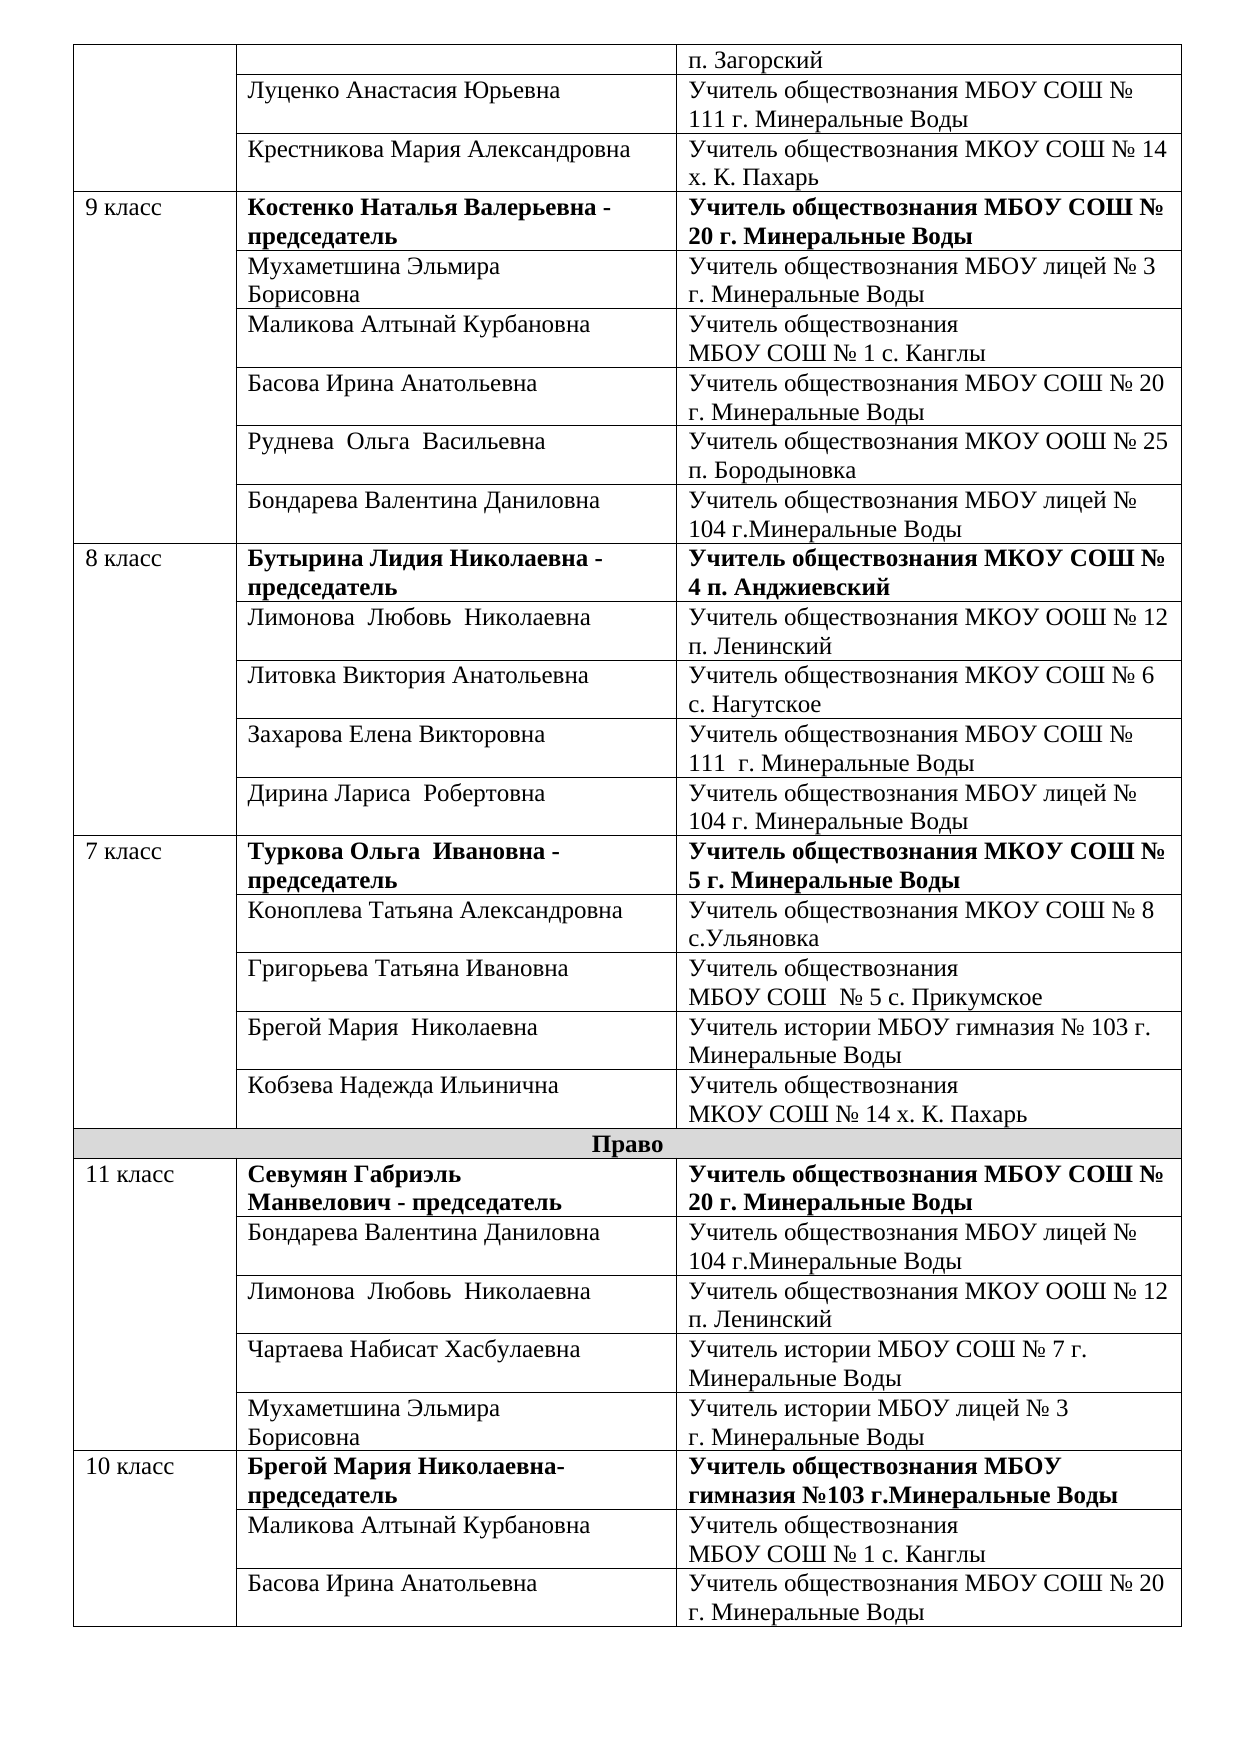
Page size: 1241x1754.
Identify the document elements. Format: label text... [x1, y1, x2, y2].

table_cell Учитель обществознания МКОУ ООШ № 25 п. Бородыновка [677, 426, 1181, 484]
table_cell 11 класс [74, 1159, 236, 1450]
table_cell Мухаметшина Эльмира Борисовна [237, 1393, 676, 1450]
table_cell Чартаева Набисат Хасбулаевна [237, 1334, 676, 1392]
table_cell Туркова Ольга Ивановна - председатель [237, 836, 676, 894]
table_cell Учитель обществознания МКОУ СОШ № 8 с.Ульяновка [677, 895, 1181, 952]
table_cell Севумян Габриэль Манвелович - председатель [237, 1159, 676, 1216]
table_cell Лимонова Любовь Николаевна [237, 602, 676, 659]
table_cell Учитель обществознания МБОУ СОШ № 111 г. Минеральные Воды [677, 719, 1181, 777]
table_cell Учитель обществознания МБОУ СОШ № 20 г. Минеральные Воды [677, 192, 1181, 250]
table_cell Учитель истории МБОУ СОШ № 7 г. Минеральные Воды [677, 1334, 1181, 1392]
table_cell Луценко Анастасия Юрьевна [237, 75, 676, 133]
table_cell Учитель обществознания МБОУ СОШ № 20 г. Минеральные Воды [677, 1159, 1181, 1216]
table_cell Литовка Виктория Анатольевна [237, 661, 676, 718]
table_cell Брегой Мария Николаевна [237, 1012, 676, 1069]
table_cell 7 класс [74, 836, 236, 1128]
table_cell Костенко Наталья Валерьевна - председатель [237, 192, 676, 250]
table_cell Учитель обществознания МБОУ лицей № 104 г.Минеральные Воды [677, 1217, 1181, 1275]
table_cell Руднева Ольга Васильевна [237, 426, 676, 484]
table_cell 10 класс [74, 1451, 236, 1626]
table_cell Бондарева Валентина Даниловна [237, 485, 676, 542]
table_cell Учитель обществознания МБОУ СОШ № 1 с. Канглы [677, 1510, 1181, 1567]
table_cell Басова Ирина Анатольевна [237, 368, 676, 425]
table_cell Крестникова Мария Александровна [237, 134, 676, 191]
table_cell Лимонова Любовь Николаевна [237, 1276, 676, 1333]
table_cell Дирина Лариса Робертовна [237, 778, 676, 835]
table_cell Захарова Елена Викторовна [237, 719, 676, 777]
table_cell Учитель обществознания МКОУ СОШ № 14 х. К. Пахарь [677, 134, 1181, 191]
table_cell Учитель обществознания МБОУ лицей № 3 г. Минеральные Воды [677, 251, 1181, 308]
table_cell Учитель обществознания МБОУ СОШ № 20 г. Минеральные Воды [677, 1569, 1181, 1626]
table_cell Кобзева Надежда Ильинична [237, 1070, 676, 1128]
table_cell Маликова Алтынай Курбановна [237, 1510, 676, 1567]
table_cell Право [74, 1129, 1181, 1158]
table_cell Учитель обществознания МБОУ СОШ № 5 с. Прикумское [677, 953, 1181, 1011]
table_cell Маликова Алтынай Курбановна [237, 309, 676, 367]
table_cell Басова Ирина Анатольевна [237, 1569, 676, 1626]
table_cell Учитель истории МБОУ гимназия № 103 г. Минеральные Воды [677, 1012, 1181, 1069]
table_cell Учитель обществознания МКОУ СОШ № 4 п. Анджиевский [677, 544, 1181, 601]
table_cell Учитель обществознания МБОУ СОШ № 20 г. Минеральные Воды [677, 368, 1181, 425]
table_cell Учитель обществознания МКОУ СОШ № 6 с. Нагутское [677, 661, 1181, 718]
table_cell Учитель обществознания МБОУ гимназия №103 г.Минеральные Воды [677, 1451, 1181, 1509]
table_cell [677, 45, 1181, 74]
table_cell Брегой Мария Николаевна- председатель [237, 1451, 676, 1509]
table_cell Учитель обществознания МБОУ лицей № 104 г.Минеральные Воды [677, 485, 1181, 542]
table_cell Бондарева Валентина Даниловна [237, 1217, 676, 1275]
table_cell 8 класс [74, 544, 236, 835]
table_cell Бутырина Лидия Николаевна - председатель [237, 544, 676, 601]
table_cell Григорьева Татьяна Ивановна [237, 953, 676, 1011]
table_cell Учитель обществознания МБОУ СОШ № 111 г. Минеральные Воды [677, 75, 1181, 133]
table_cell Мухаметшина Эльмира Борисовна [237, 251, 676, 308]
table_cell Учитель обществознания МКОУ ООШ № 12 п. Ленинский [677, 1276, 1181, 1333]
table_cell Учитель истории МБОУ лицей № 3 г. Минеральные Воды [677, 1393, 1181, 1450]
table_cell Коноплева Татьяна Александровна [237, 895, 676, 952]
table_cell Учитель обществознания МКОУ СОШ № 5 г. Минеральные Воды [677, 836, 1181, 894]
table_cell Учитель обществознания МКОУ ООШ № 12 п. Ленинский [677, 602, 1181, 659]
table_cell Учитель обществознания МБОУ СОШ № 1 с. Канглы [677, 309, 1181, 367]
table_cell Учитель обществознания МБОУ лицей № 104 г. Минеральные Воды [677, 778, 1181, 835]
table_cell Учитель обществознания МКОУ СОШ № 14 х. К. Пахарь [677, 1070, 1181, 1128]
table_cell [237, 45, 676, 74]
table_cell 9 класс [74, 192, 236, 542]
